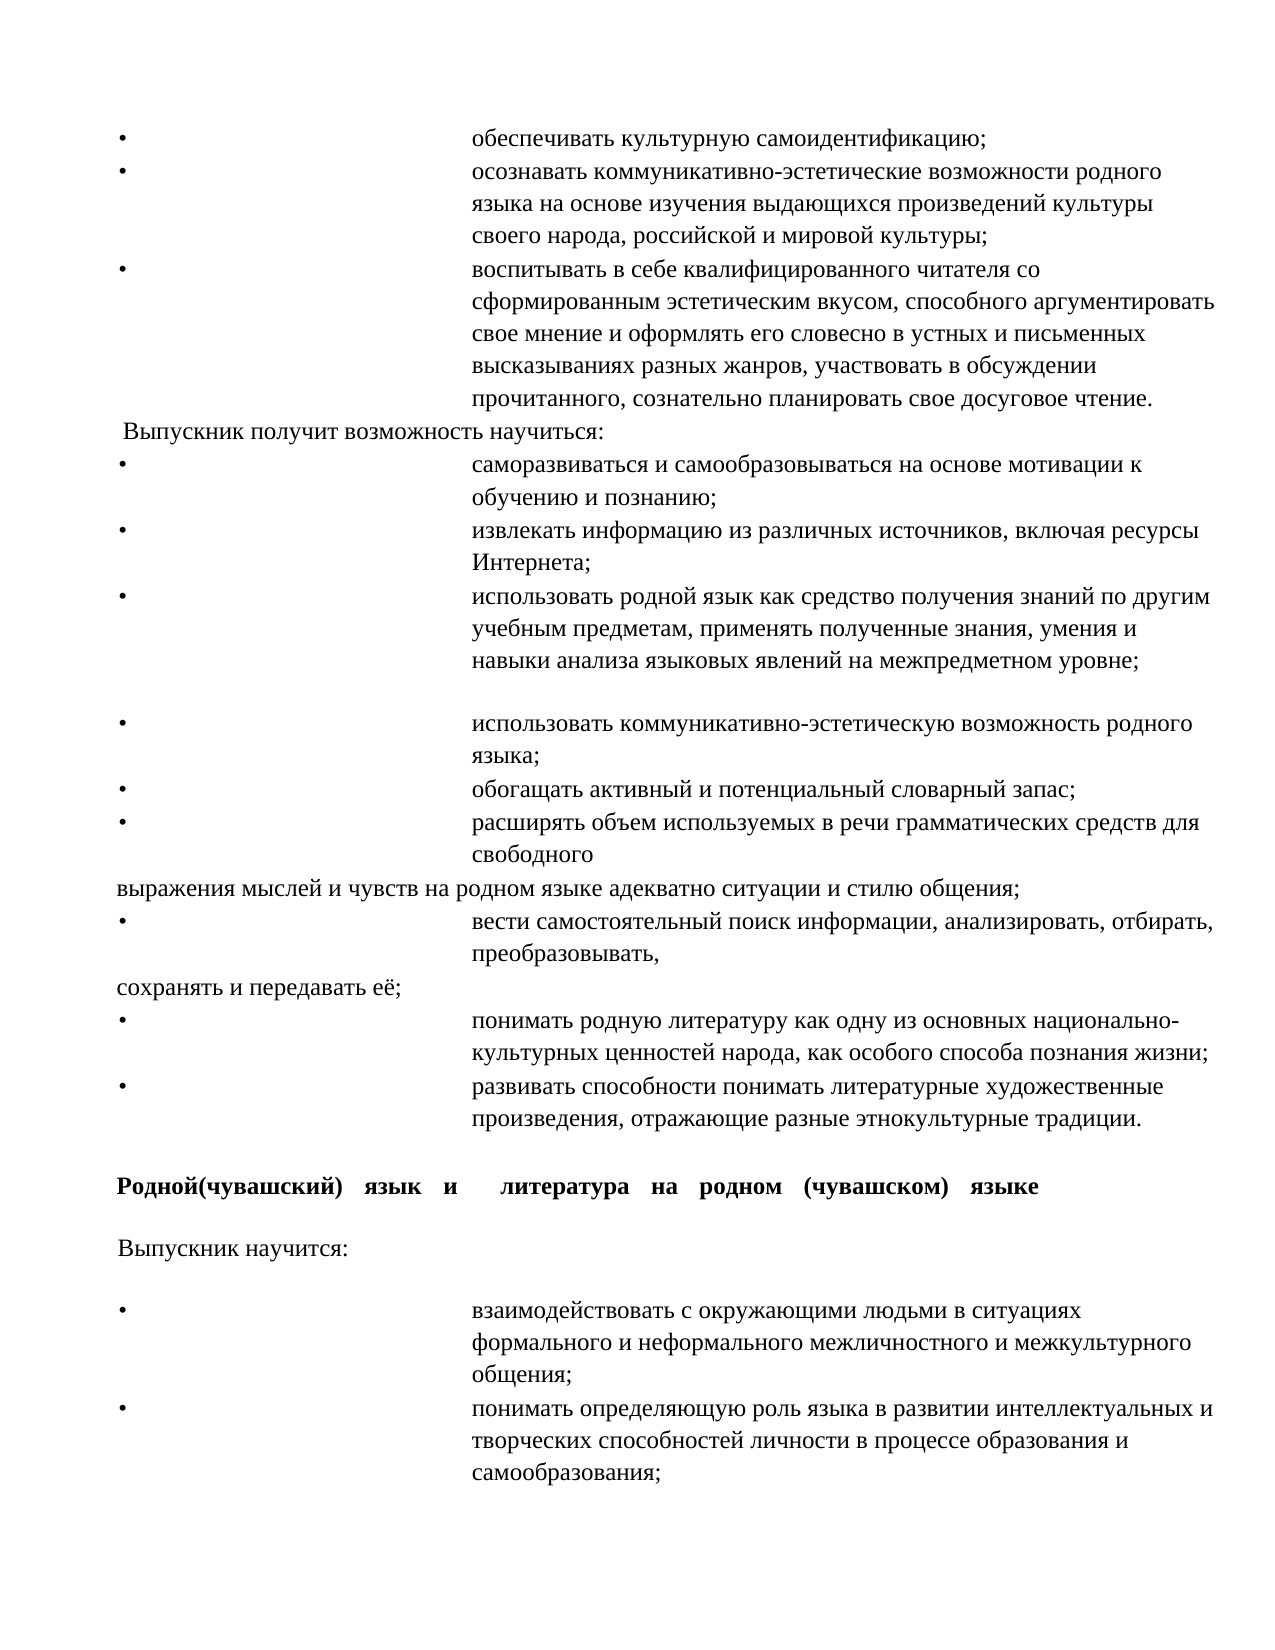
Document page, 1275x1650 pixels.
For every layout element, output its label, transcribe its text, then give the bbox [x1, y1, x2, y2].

text Родной(чувашский) язык и литература на родном (чувашском) языке Выпускник научится: [116, 1171, 1040, 1262]
text Выпускник получит возможность научиться: [116, 416, 1221, 445]
list воспитывать в себе квалифицированного читателя со сформированным эстетическим вкусом, способного аргументировать свое мнение и оформлять его словесно в устных и письменных высказываниях разных жанров, участвовать в обсуждении прочитанного, сознательно планировать свое досуговое чтение. [118, 254, 1221, 411]
list использовать коммуникативно-эстетическую возможность родного языка; [118, 708, 1221, 769]
list вести самостоятельный поиск информации, анализировать, отбирать, преобразовывать, [118, 906, 1221, 967]
list осознавать коммуникативно-эстетические возможности родного языка на основе изучения выдающихся произведений культуры своего народа, российской и мировой культуры; [118, 156, 1221, 249]
text сохранять и передавать её; [116, 972, 1221, 1001]
list понимать родную литературу как одну из основных национально-культурных ценностей народа, как особого способа познания жизни; [118, 1005, 1221, 1066]
text выражения мыслей и чувств на родном языке адекватно ситуации и стилю общения; [116, 873, 1221, 901]
list расширять объем используемых в речи грамматических средств для свободного [118, 807, 1221, 868]
list извлекать информацию из различных источников, включая ресурсы Интернета; [118, 515, 1221, 576]
list использовать родной язык как средство получения знаний по другим учебным предметам, применять полученные знания, умения и навыки анализа языковых явлений на межпредметном уровне; [118, 581, 1221, 674]
list обеспечивать культурную самоидентификацию; [118, 123, 1221, 151]
list обогащать активный и потенциальный словарный запас; [118, 774, 1221, 802]
list саморазвиваться и самообразовываться на основе мотивации к обучению и познанию; [118, 449, 1221, 510]
list понимать определяющую роль языка в развитии интеллектуальных и творческих способностей личности в процессе образования и самообразования; [118, 1393, 1221, 1486]
list взаимодействовать с окружающими людьми в ситуациях формального и неформального межличностного и межкультурного общения; [118, 1295, 1221, 1388]
list развивать способности понимать литературные художественные произведения, отражающие разные этнокультурные традиции. [118, 1071, 1221, 1132]
